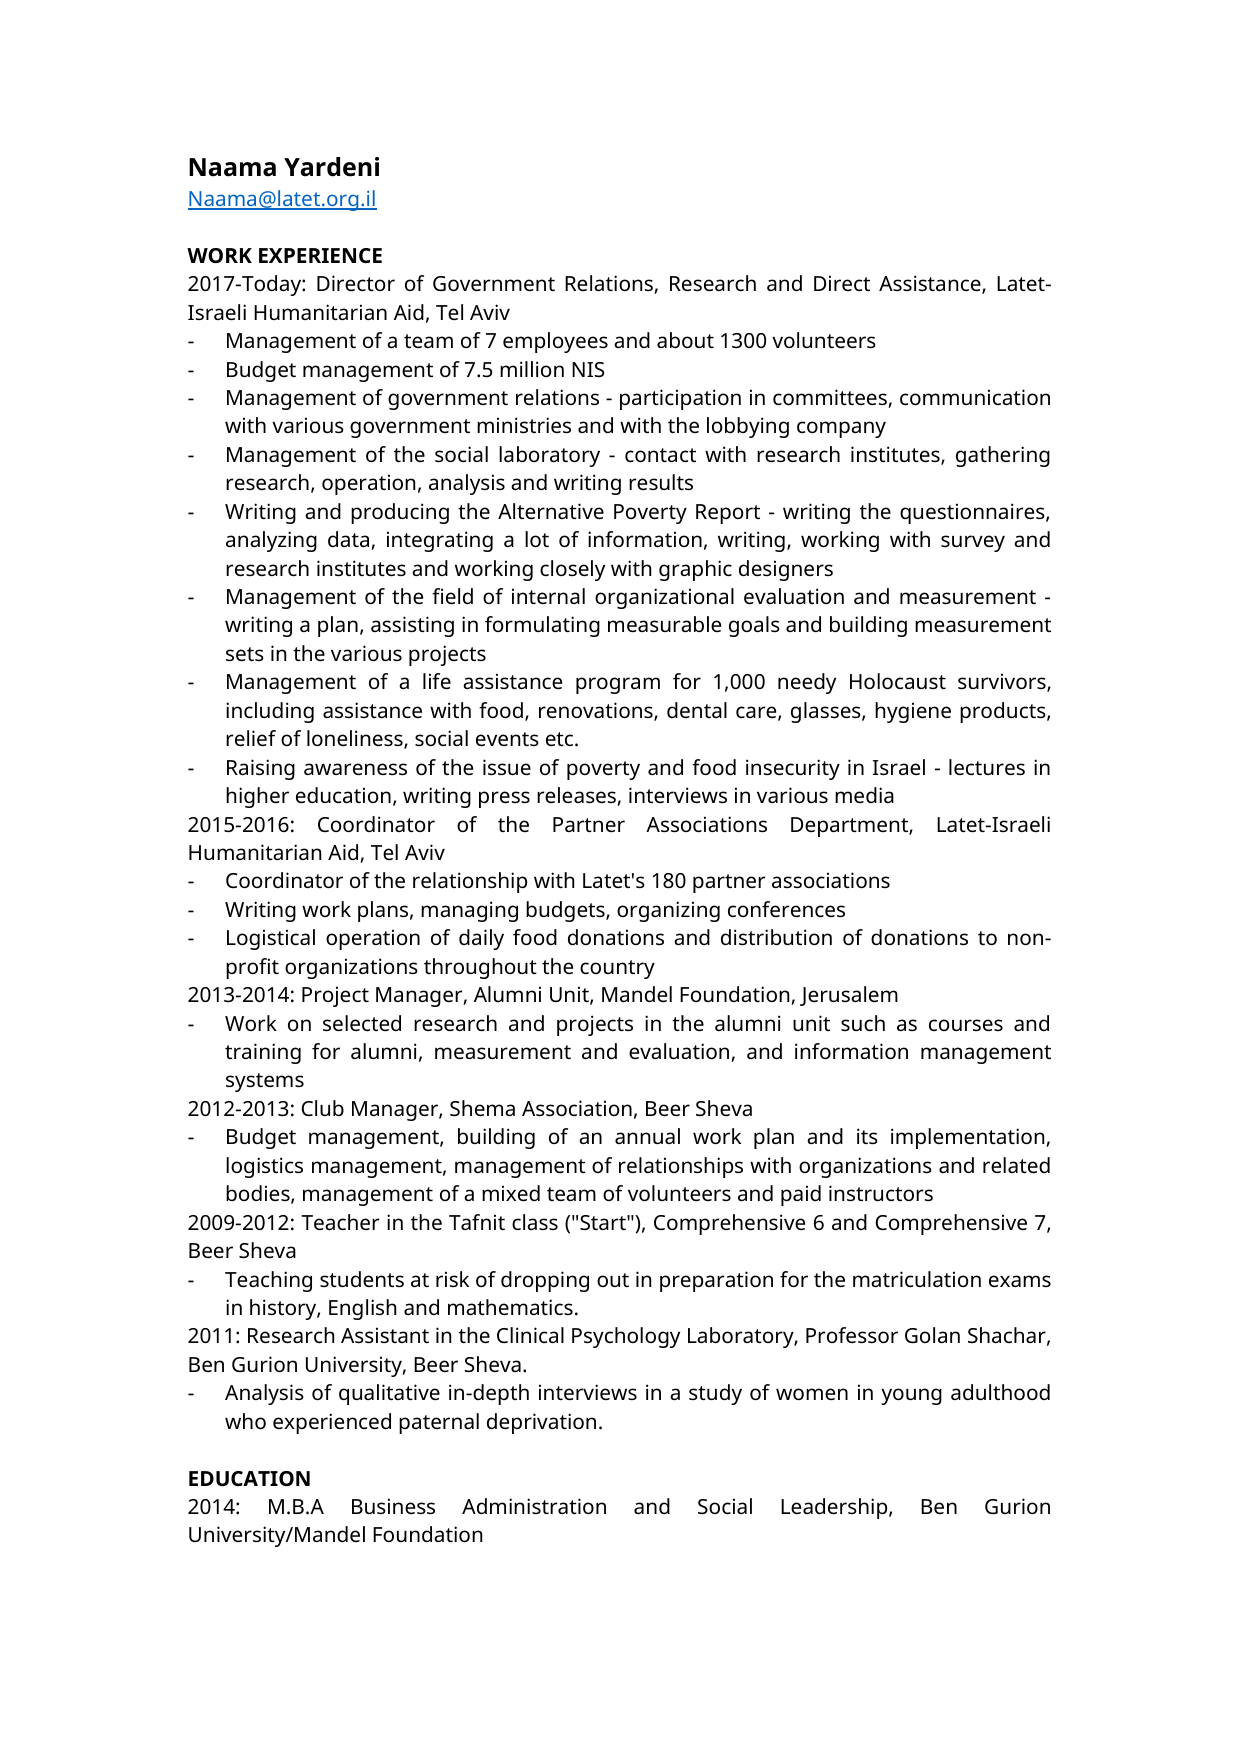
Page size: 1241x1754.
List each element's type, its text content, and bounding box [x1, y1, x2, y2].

text 2013-2014: Project Manager, Alumni Unit, Mandel Foundation, Jerusalem [187, 980, 1053, 1009]
text EDUCATION [187, 1464, 1053, 1492]
list Management of the social laboratory - contact with research institutes, gathering research, operation, analysis and writing results [187, 440, 1053, 497]
list Writing and producing the Alternative Poverty Report - writing the questionnaires, analyzing data, integrating a lot of information, writing, working with survey and research institutes and working closely with graphic designers [187, 497, 1053, 582]
list Management of a life assistance program for 1,000 needy Holocaust survivors, including assistance with food, renovations, dental care, glasses, hygiene products, relief of loneliness, social events etc. [187, 667, 1053, 753]
list Work on selected research and projects in the alumni unit such as courses and training for alumni, measurement and evaluation, and information management systems [187, 1009, 1053, 1094]
text WORK EXPERIENCE [187, 241, 1053, 269]
text Naama@latet.org.il [187, 184, 1053, 212]
list Budget management of 7.5 million NIS [187, 355, 1053, 383]
list Management of the field of internal organizational evaluation and measurement - writing a plan, assisting in formulating measurable goals and building measurement sets in the various projects [187, 582, 1053, 667]
text 2014: M.B.A Business Administration and Social Leadership, Ben Gurion University/Mandel Foundation [187, 1492, 1053, 1549]
text Naama Yardeni [187, 150, 1053, 184]
text 2017-Today: Director of Government Relations, Research and Direct Assistance, Latet-Israeli Humanitarian Aid, Tel Aviv [187, 269, 1053, 326]
list Budget management, building of an annual work plan and its implementation, logistics management, management of relationships with organizations and related bodies, management of a mixed team of volunteers and paid instructors [187, 1122, 1053, 1208]
list Writing work plans, managing budgets, organizing conferences [187, 895, 1053, 923]
list Logistical operation of daily food donations and distribution of donations to non-profit organizations throughout the country [187, 923, 1053, 980]
text 2009-2012: Teacher in the Tafnit class ("Start"), Comprehensive 6 and Comprehensive 7, Beer Sheva [187, 1208, 1053, 1265]
list Raising awareness of the issue of poverty and food insecurity in Israel - lectures in higher education, writing press releases, interviews in various media [187, 753, 1053, 810]
text 2012-2013: Club Manager, Shema Association, Beer Sheva [187, 1094, 1053, 1122]
text 2011: Research Assistant in the Clinical Psychology Laboratory, Professor Golan Shachar, Ben Gurion University, Beer Sheva. [187, 1322, 1053, 1378]
list Coordinator of the relationship with Latet's 180 partner associations [187, 867, 1053, 895]
list Teaching students at risk of dropping out in preparation for the matriculation exams in history, English and mathematics. [187, 1265, 1053, 1322]
list Management of a team of 7 employees and about 1300 volunteers [187, 326, 1053, 355]
list Analysis of qualitative in-depth interviews in a study of women in young adulthood who experienced paternal deprivation. [187, 1378, 1053, 1435]
list Management of government relations - participation in committees, communication with various government ministries and with the lobbying company [187, 383, 1053, 440]
text 2015-2016: Coordinator of the Partner Associations Department, Latet-Israeli Humanitarian Aid, Tel Aviv [187, 810, 1053, 867]
